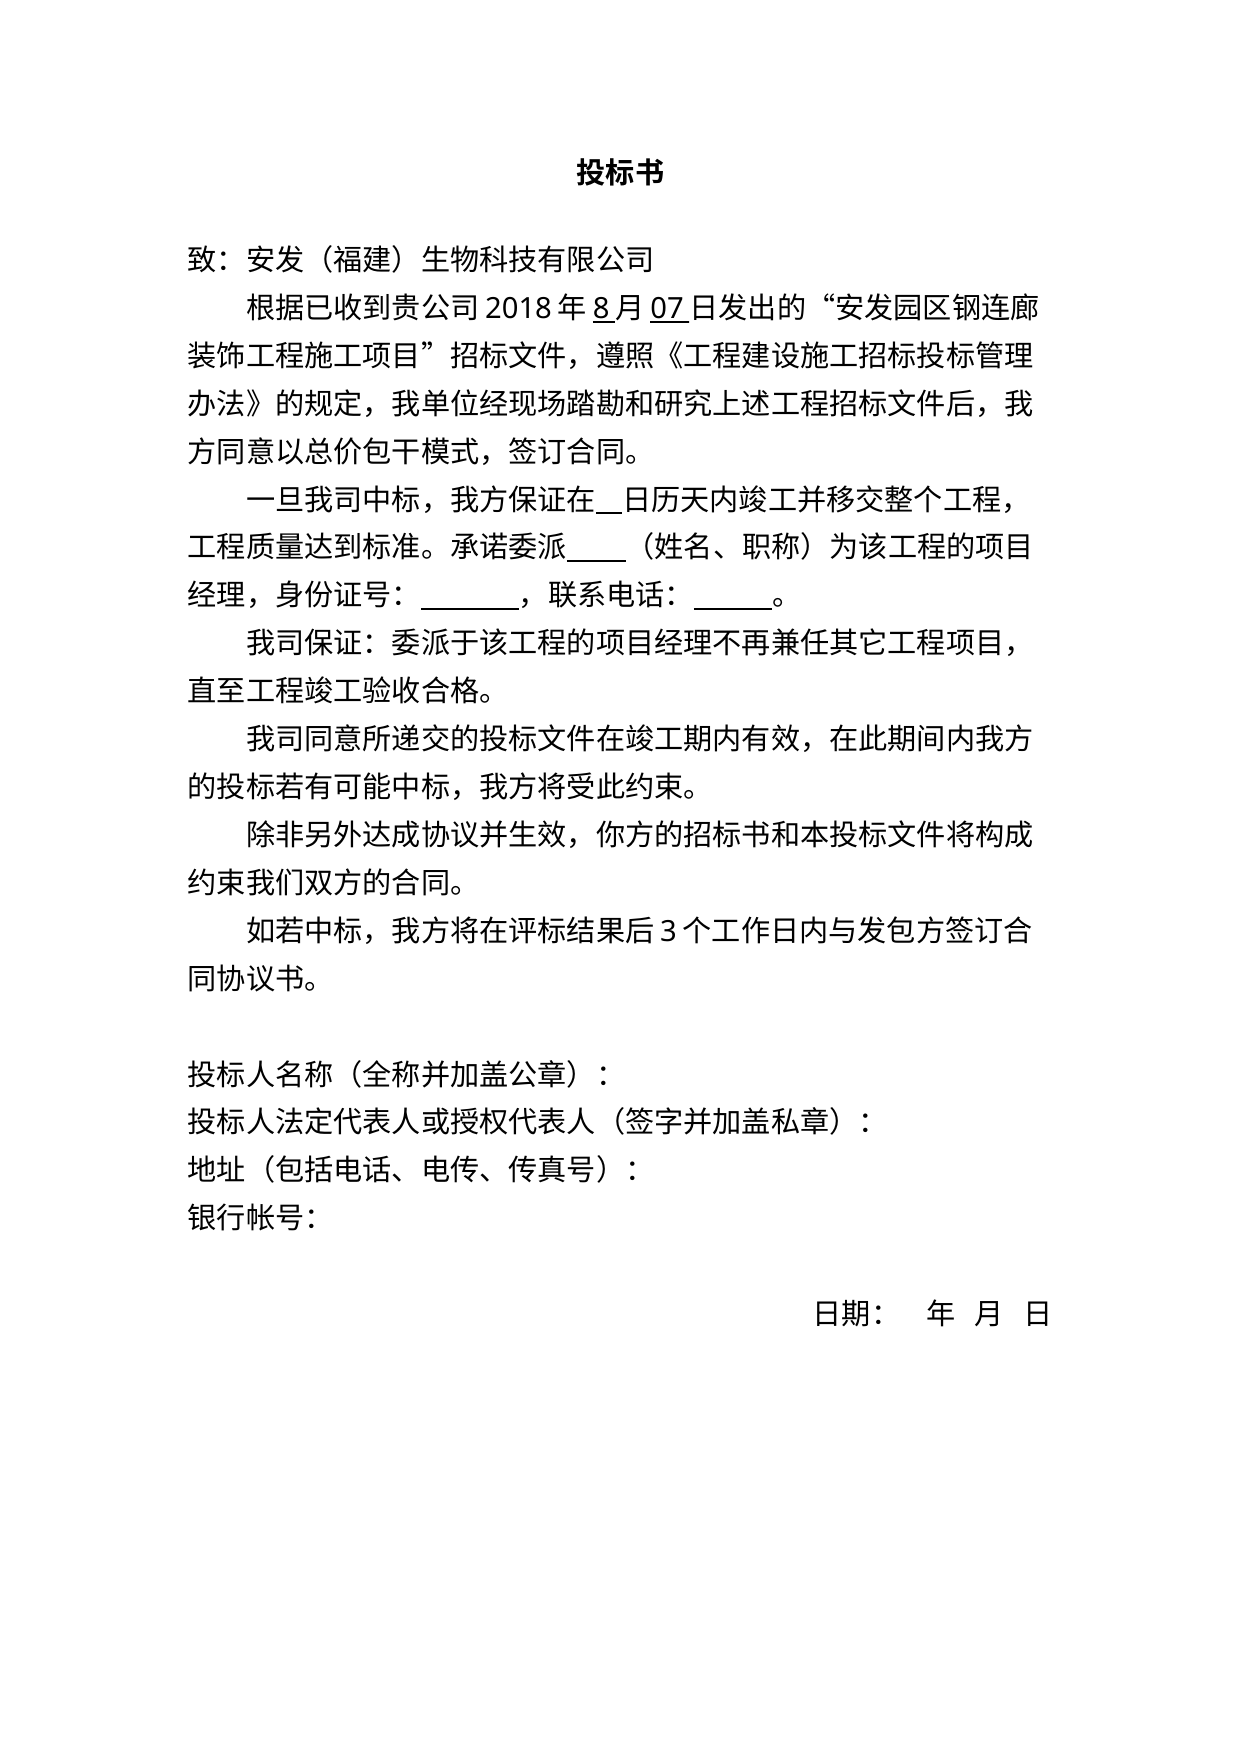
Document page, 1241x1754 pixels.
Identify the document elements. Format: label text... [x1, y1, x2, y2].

text 投标人名称（全称并加盖公章）： [187, 1047, 1053, 1094]
text 银行帐号： [187, 1190, 1053, 1238]
text 除非另外达成协议并生效，你方的招标书和本投标文件将构成约束我们双方的合同。 [187, 807, 1053, 903]
text 致：安发（福建）生物科技有限公司 [187, 232, 1053, 280]
text 一旦我司中标，我方保证在 日历天内竣工并移交整个工程，工程质量达到标准。承诺委派 （姓名、职称）为该工程的项目经理，身份证号： ，联系电话： 。 [187, 472, 1053, 615]
text 我司同意所递交的投标文件在竣工期内有效，在此期间内我方的投标若有可能中标，我方将受此约束。 [187, 711, 1053, 807]
text 投标书 [187, 150, 1053, 192]
text 根据已收到贵公司2018年8月07日发出的“安发园区钢连廊装饰工程施工项目”招标文件，遵照《工程建设施工招标投标管理办法》的规定，我单位经现场踏勘和研究上述工程招标文件后，我方同意以总价包干模式，签订合同。 [187, 280, 1053, 472]
text 日期： 年 月 日 [187, 1286, 1053, 1334]
text 地址（包括电话、电传、传真号）： [187, 1142, 1053, 1190]
text 如若中标，我方将在评标结果后3个工作日内与发包方签订合同协议书。 [187, 903, 1053, 999]
text 投标人法定代表人或授权代表人（签字并加盖私章）： [187, 1094, 1053, 1142]
text 我司保证：委派于该工程的项目经理不再兼任其它工程项目，直至工程竣工验收合格。 [187, 615, 1053, 711]
